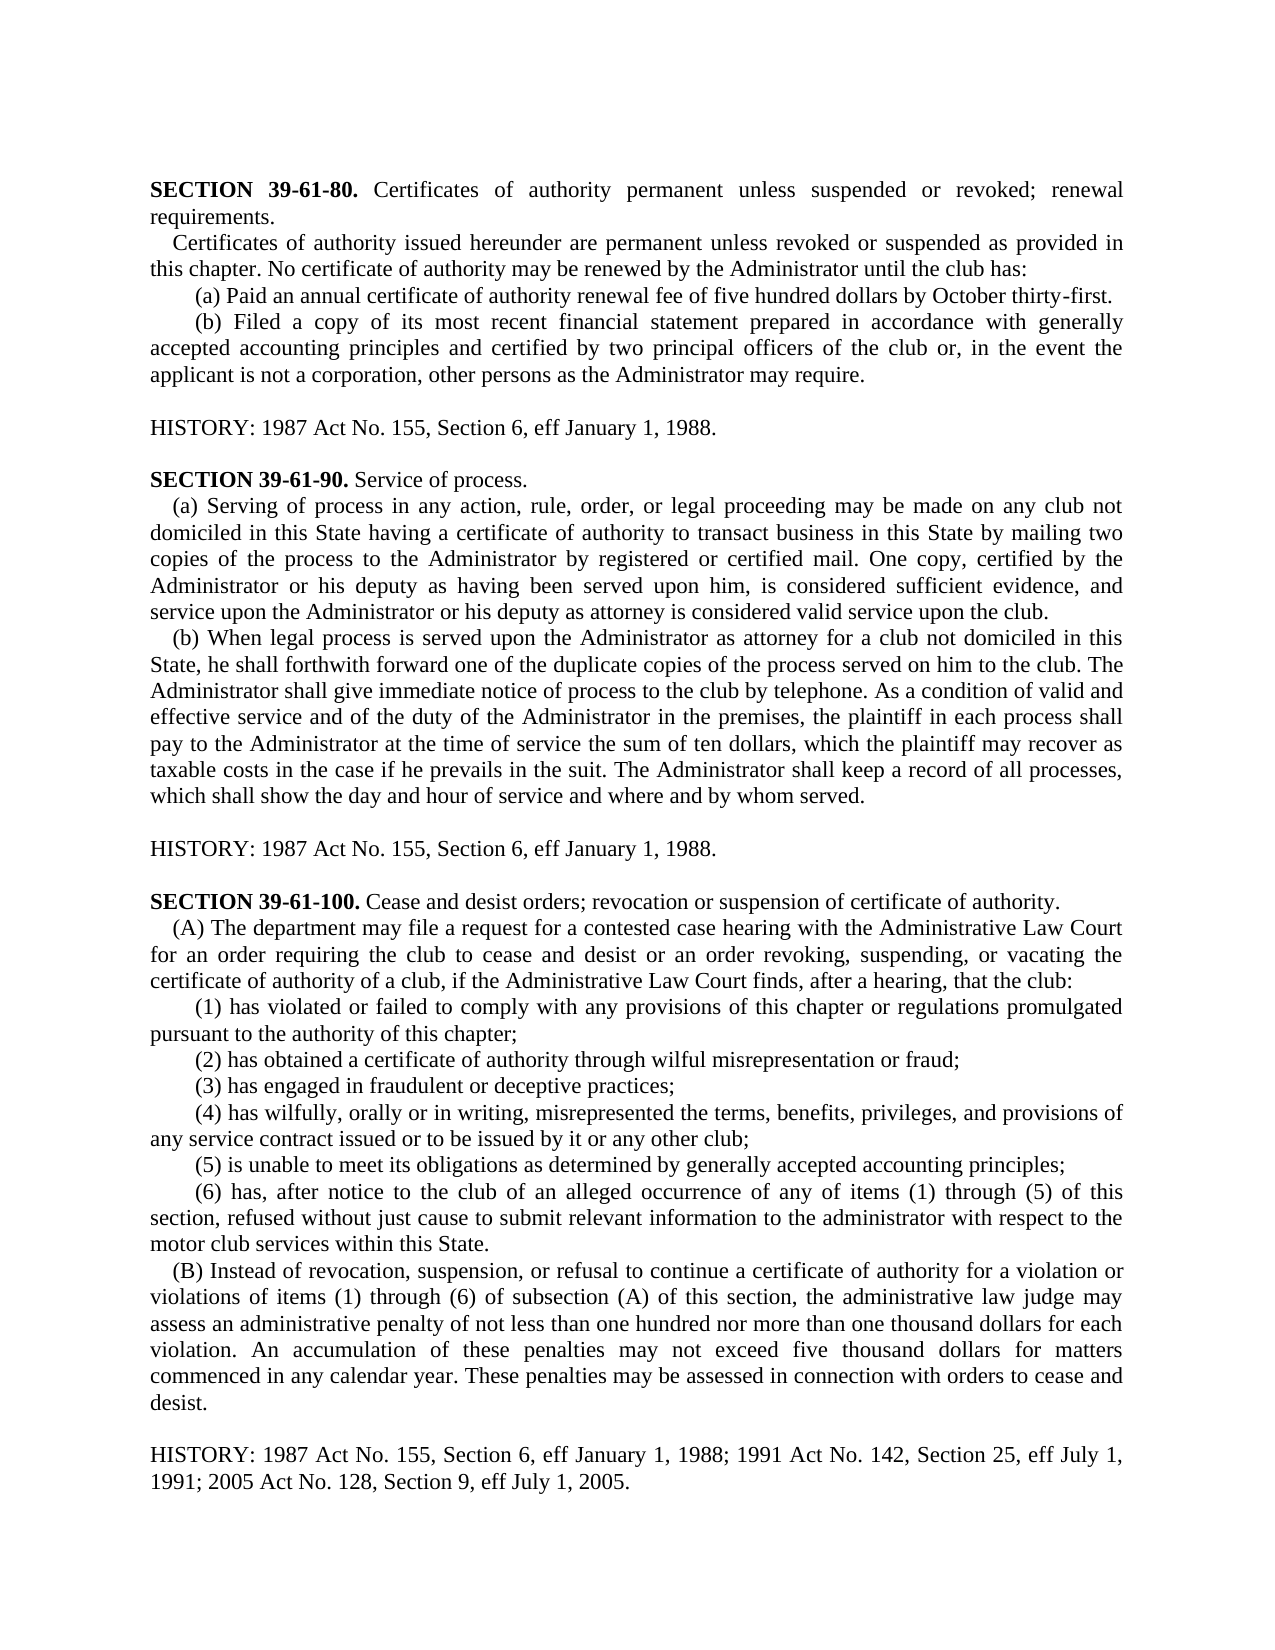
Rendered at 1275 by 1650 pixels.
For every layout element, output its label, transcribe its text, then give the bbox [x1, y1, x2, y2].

text (b) Filed a copy of its most recent financial statement prepared in accordance with generally accepted accounting principles and certified by two principal officers of the club or, in the event the applicant is not a corporation, other persons as the Administrator may require. [150, 308, 1125, 387]
text (B) Instead of revocation, suspension, or refusal to continue a certificate of authority for a violation or violations of items (1) through (6) of subsection (A) of this section, the administrative law judge may assess an administrative penalty of not less than one hundred nor more than one thousand dollars for each violation. An accumulation of these penalties may not exceed five thousand dollars for matters commenced in any calendar year. These penalties may be assessed in connection with orders to cease and desist. [150, 1257, 1125, 1415]
text (a) Serving of process in any action, rule, order, or legal proceeding may be made on any club not domiciled in this State having a certificate of authority to transact business in this State by mailing two copies of the process to the Administrator by registered or certified mail. One copy, certified by the Administrator or his deputy as having been served upon him, is considered sufficient evidence, and service upon the Administrator or his deputy as attorney is considered valid service upon the club. [150, 493, 1125, 624]
text (4) has wilfully, orally or in writing, misrepresented the terms, benefits, privileges, and provisions of any service contract issued or to be issued by it or any other club; [150, 1099, 1125, 1151]
text (b) When legal process is served upon the Administrator as attorney for a club not domiciled in this State, he shall forthwith forward one of the duplicate copies of the process served on him to the club. The Administrator shall give immediate notice of process to the club by telephone. As a condition of valid and effective service and of the duty of the Administrator in the premises, the plaintiff in each process shall pay to the Administrator at the time of service the sum of ten dollars, which the plaintiff may recover as taxable costs in the case if he prevails in the suit. The Administrator shall keep a record of all processes, which shall show the day and hour of service and where and by whom served. [150, 624, 1125, 809]
text (5) is unable to meet its obligations as determined by generally accepted accounting principles; [150, 1151, 1125, 1178]
text (A) The department may file a request for a contested case hearing with the Administrative Law Court for an order requiring the club to cease and desist or an order revoking, suspending, or vacating the certificate of authority of a club, if the Administrative Law Court finds, after a hearing, that the club: [150, 914, 1125, 993]
text SECTION 39-61-100. Cease and desist orders; revocation or suspension of certificate of authority. [150, 888, 1125, 914]
text HISTORY: 1987 Act No. 155, Section 6, eff January 1, 1988. [150, 835, 1125, 862]
text (6) has, after notice to the club of an alleged occurrence of any of items (1) through (5) of this section, refused without just cause to submit relevant information to the administrator with respect to the motor club services within this State. [150, 1178, 1125, 1257]
text SECTION 39-61-80. Certificates of authority permanent unless suspended or revoked; renewal requirements. [150, 176, 1125, 229]
text (3) has engaged in fraudulent or deceptive practices; [150, 1072, 1125, 1099]
text (1) has violated or failed to comply with any provisions of this chapter or regulations promulgated pursuant to the authority of this chapter; [150, 993, 1125, 1046]
text Certificates of authority issued hereunder are permanent unless revoked or suspended as provided in this chapter. No certificate of authority may be renewed by the Administrator until the club has: [150, 229, 1125, 282]
text SECTION 39-61-90. Service of process. [150, 466, 1125, 493]
text (a) Paid an annual certificate of authority renewal fee of five hundred dollars by October thirty-first. [150, 282, 1125, 308]
text (2) has obtained a certificate of authority through wilful misrepresentation or fraud; [150, 1046, 1125, 1072]
text HISTORY: 1987 Act No. 155, Section 6, eff January 1, 1988. [150, 413, 1125, 440]
text HISTORY: 1987 Act No. 155, Section 6, eff January 1, 1988; 1991 Act No. 142, Section 25, eff July 1, 1991; 2005 Act No. 128, Section 9, eff July 1, 2005. [150, 1441, 1125, 1494]
